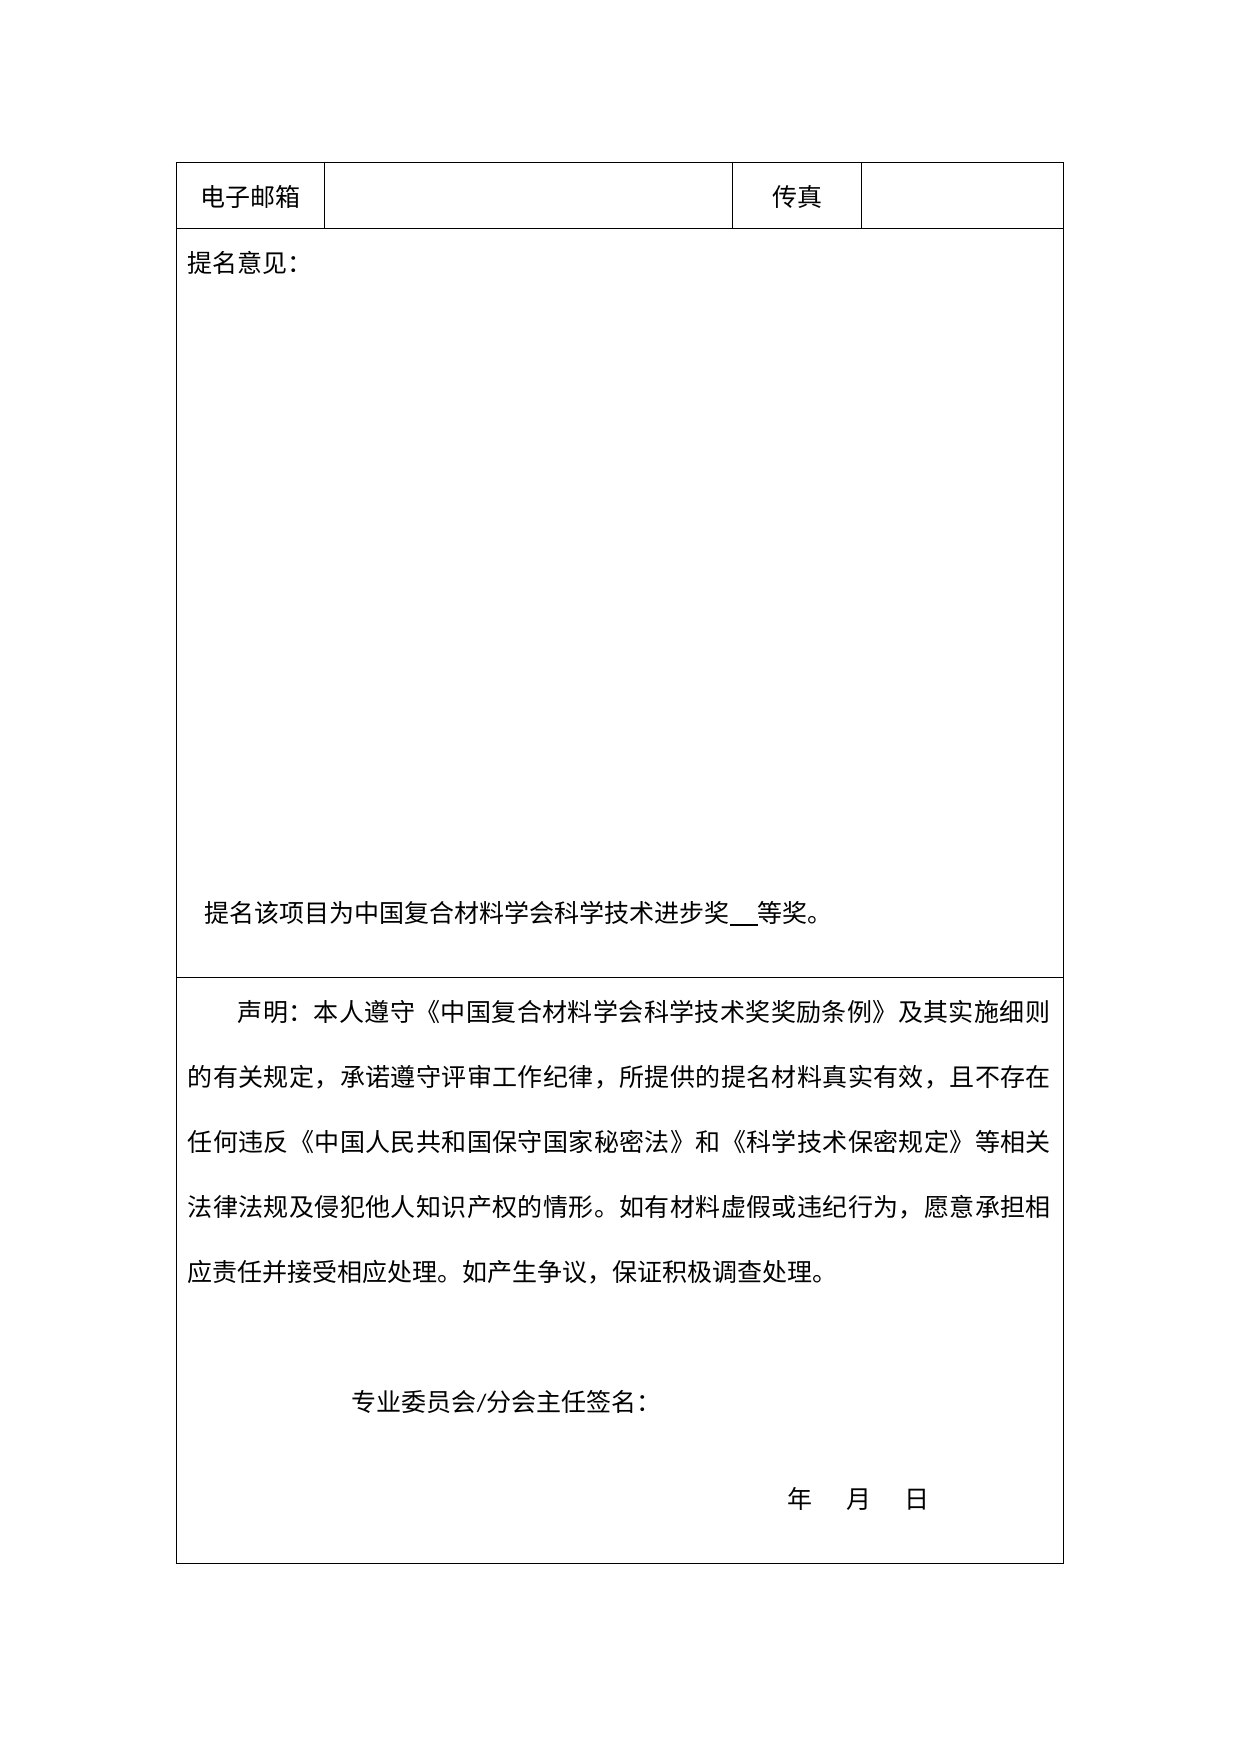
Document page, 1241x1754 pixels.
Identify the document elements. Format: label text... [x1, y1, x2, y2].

table_cell [325, 163, 732, 228]
table_cell 传真 [733, 163, 861, 228]
table_cell [862, 163, 1063, 228]
table_cell 提名意见： 提名该项目为中国复合材料学会科学技术进步奖 等奖。 [177, 229, 1063, 977]
table_cell 电子邮箱 [177, 163, 324, 228]
table_cell 声明：本人遵守《中国复合材料学会科学技术奖奖励条例》及其实施细则的有关规定，承诺遵守评审工作纪律，所提供的提名材料真实有效，且不存在任何违反《中国人民共和国保守国家秘密法》和《科学技术保密规定》等相关法律法规及侵犯他人知识产权的情形。如有材料虚假或违纪行为，愿意承担相应责任并接受相应处理。如产生争议，保证积极调查处理。 专业委员会/分会主任签名： 年 月 日 [177, 978, 1063, 1563]
